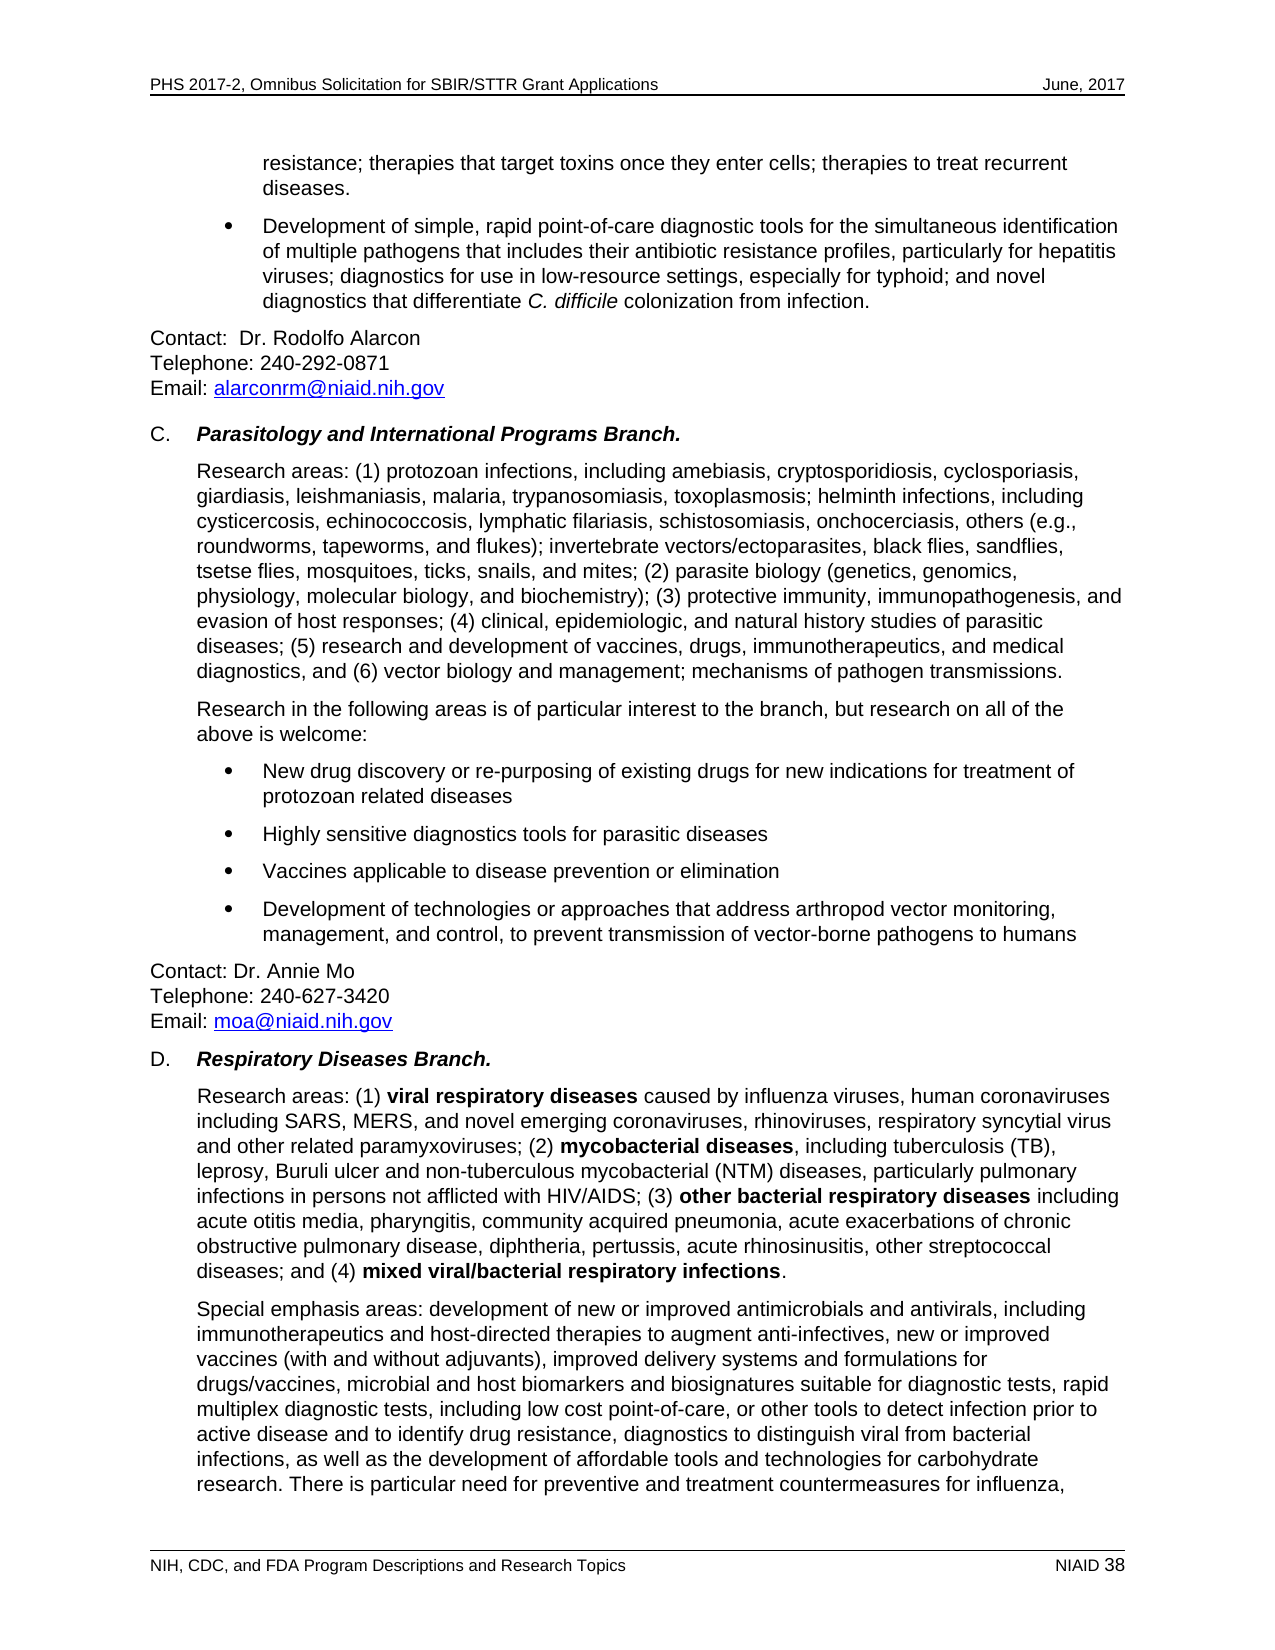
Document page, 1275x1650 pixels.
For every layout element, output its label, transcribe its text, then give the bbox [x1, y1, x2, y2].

text Telephone: 240-292-0871 [150, 350, 1125, 375]
list Research in the following areas is of particular interest to the branch, but research on all of the above is welcome: [196, 696, 1125, 746]
text Email: alarconrm@niaid.nih.gov [150, 375, 1125, 400]
list Vaccines applicable to disease prevention or elimination [225, 858, 1125, 883]
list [150, 1296, 1125, 1496]
list Email: moa@niaid.nih.gov [150, 1008, 1125, 1033]
list Contact: Dr. Rodolfo Alarcon [150, 325, 1125, 350]
list New drug discovery or re-purposing of existing drugs for new indications for treatment of protozoan related diseases [225, 758, 1125, 808]
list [225, 150, 1125, 200]
list Telephone: 240-627-3420 [150, 983, 1125, 1008]
list Development of technologies or approaches that address arthropod vector monitoring, management, and control, to prevent transmission of vector-borne pathogens to humans [225, 896, 1125, 946]
list C. Parasitology and International Programs Branch. [150, 421, 1125, 446]
list D. Respiratory Diseases Branch. [150, 1046, 1125, 1071]
list Development of simple, rapid point-of-care diagnostic tools for the simultaneous identification of multiple pathogens that includes their antibiotic resistance profiles, particularly for hepatitis viruses; diagnostics for use in low-resource settings, especially for typhoid; and novel diagnostics that differentiate C. difficile colonization from infection. [225, 212, 1125, 312]
list Highly sensitive diagnostics tools for parasitic diseases [225, 821, 1125, 846]
list Research areas: (1) protozoan infections, including amebiasis, cryptosporidiosis, cyclosporiasis, giardiasis, leishmaniasis, malaria, trypanosomiasis, toxoplasmosis; helminth infections, including cysticercosis, echinococcosis, lymphatic filariasis, schistosomiasis, onchocerciasis, others (e.g., roundworms, tapeworms, and flukes); invertebrate vectors/ectoparasites, black flies, sandflies, tsetse flies, mosquitoes, ticks, snails, and mites; (2) parasite biology (genetics, genomics, physiology, molecular biology, and biochemistry); (3) protective immunity, immunopathogenesis, and evasion of host responses; (4) clinical, epidemiologic, and natural history studies of parasitic diseases; (5) research and development of vaccines, drugs, immunotherapeutics, and medical diagnostics, and (6) vector biology and management; mechanisms of pathogen transmissions. [150, 458, 1125, 683]
list Contact: Dr. Annie Mo [150, 958, 1125, 983]
list Research areas: (1) viral respiratory diseases caused by influenza viruses, human coronaviruses including SARS, MERS, and novel emerging coronaviruses, rhinoviruses, respiratory syncytial virus and other related paramyxoviruses; (2) mycobacterial diseases, including tuberculosis (TB), leprosy, Buruli ulcer and non-tuberculous mycobacterial (NTM) diseases, particularly pulmonary infections in persons not afflicted with HIV/AIDS; (3) other bacterial respiratory diseases including acute otitis media, pharyngitis, community acquired pneumonia, acute exacerbations of chronic obstructive pulmonary disease, diphtheria, pertussis, acute rhinosinusitis, other streptococcal diseases; and (4) mixed viral/bacterial respiratory infections. [196, 1083, 1125, 1283]
